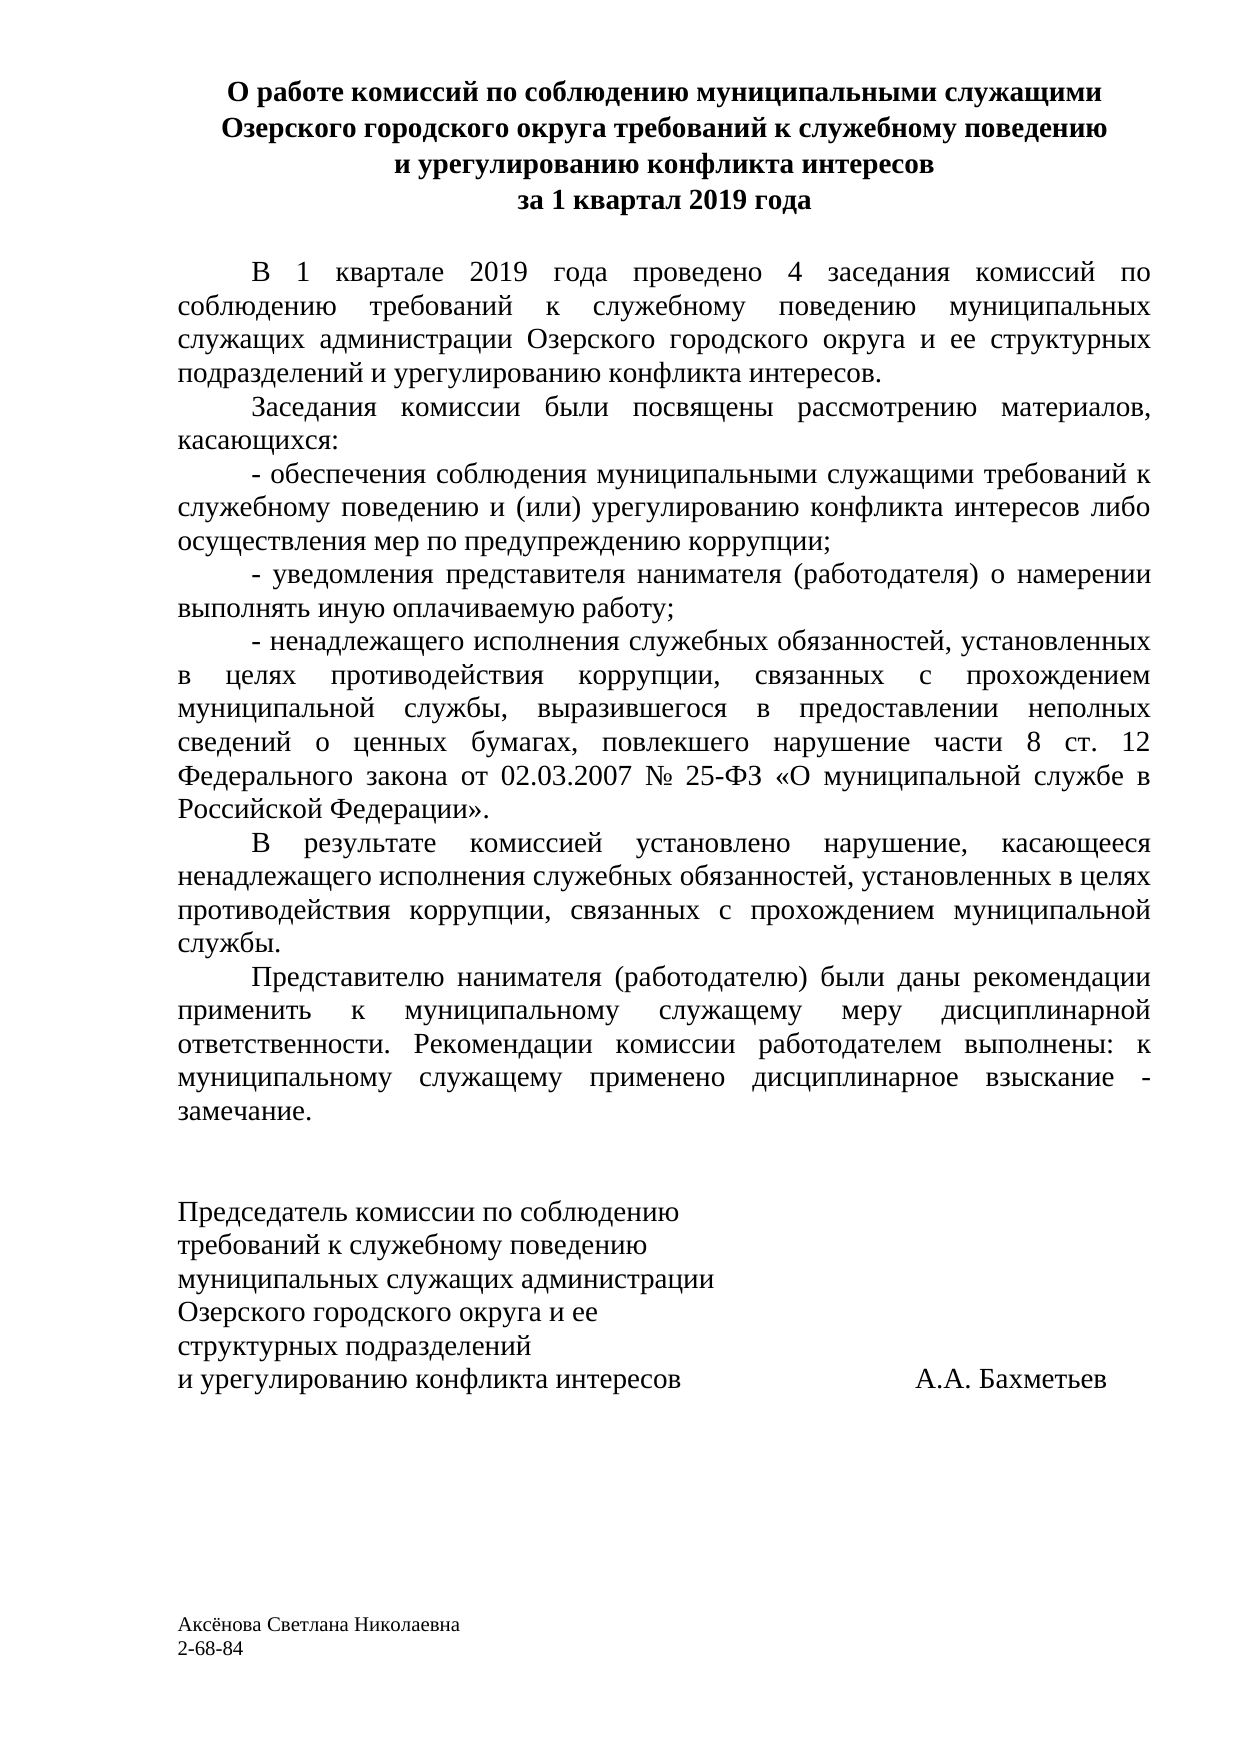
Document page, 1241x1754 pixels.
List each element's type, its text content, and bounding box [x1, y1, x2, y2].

text О работе комиссий по соблюдению муниципальными служащими Озерского городского округа требований к служебному поведению [177, 74, 1152, 143]
text Председатель комиссии по соблюдению [177, 1194, 1152, 1227]
text В результате комиссией установлено нарушение, касающееся ненадлежащего исполнения служебных обязанностей, установленных в целях противодействия коррупции, связанных с прохождением муниципальной службы. [177, 825, 1152, 959]
text - обеспечения соблюдения муниципальными служащими требований к служебному поведению и (или) урегулированию конфликта интересов либо осуществления мер по предупреждению коррупции; [177, 456, 1152, 556]
text структурных подразделений [177, 1328, 1152, 1361]
text Аксёнова Светлана Николаевна [177, 1612, 1152, 1636]
text и урегулированию конфликта интересов [177, 146, 1152, 180]
text за 1 квартал 2019 года [177, 182, 1152, 216]
text и урегулированию конфликта интересов А.А. Бахметьев [177, 1361, 1152, 1395]
text Заседания комиссии были посвящены рассмотрению материалов, касающихся: [177, 389, 1152, 456]
text 2-68-84 [177, 1636, 1152, 1660]
text - уведомления представителя нанимателя (работодателя) о намерении выполнять иную оплачиваемую работу; [177, 556, 1152, 623]
text муниципальных служащих администрации [177, 1261, 1152, 1294]
text Представителю нанимателя (работодателю) были даны рекомендации применить к муниципальному служащему меру дисциплинарной ответственности. Рекомендации комиссии работодателем выполнены: к муниципальному служащему применено дисциплинарное взыскание - замечание. [177, 959, 1152, 1127]
text Озерского городского округа и ее [177, 1294, 1152, 1328]
text требований к служебному поведению [177, 1227, 1152, 1261]
text В 1 квартале 2019 года проведено 4 заседания комиссий по соблюдению требований к служебному поведению муниципальных служащих администрации Озерского городского округа и ее структурных подразделений и урегулированию конфликта интересов. [177, 254, 1152, 389]
text - ненадлежащего исполнения служебных обязанностей, установленных в целях противодействия коррупции, связанных с прохождением муниципальной службы, выразившегося в предоставлении неполных сведений о ценных бумагах, повлекшего нарушение части 8 ст. 12 Федерального закона от 02.03.2007 № 25-ФЗ «О муниципальной службе в Российской Федерации». [177, 623, 1152, 825]
